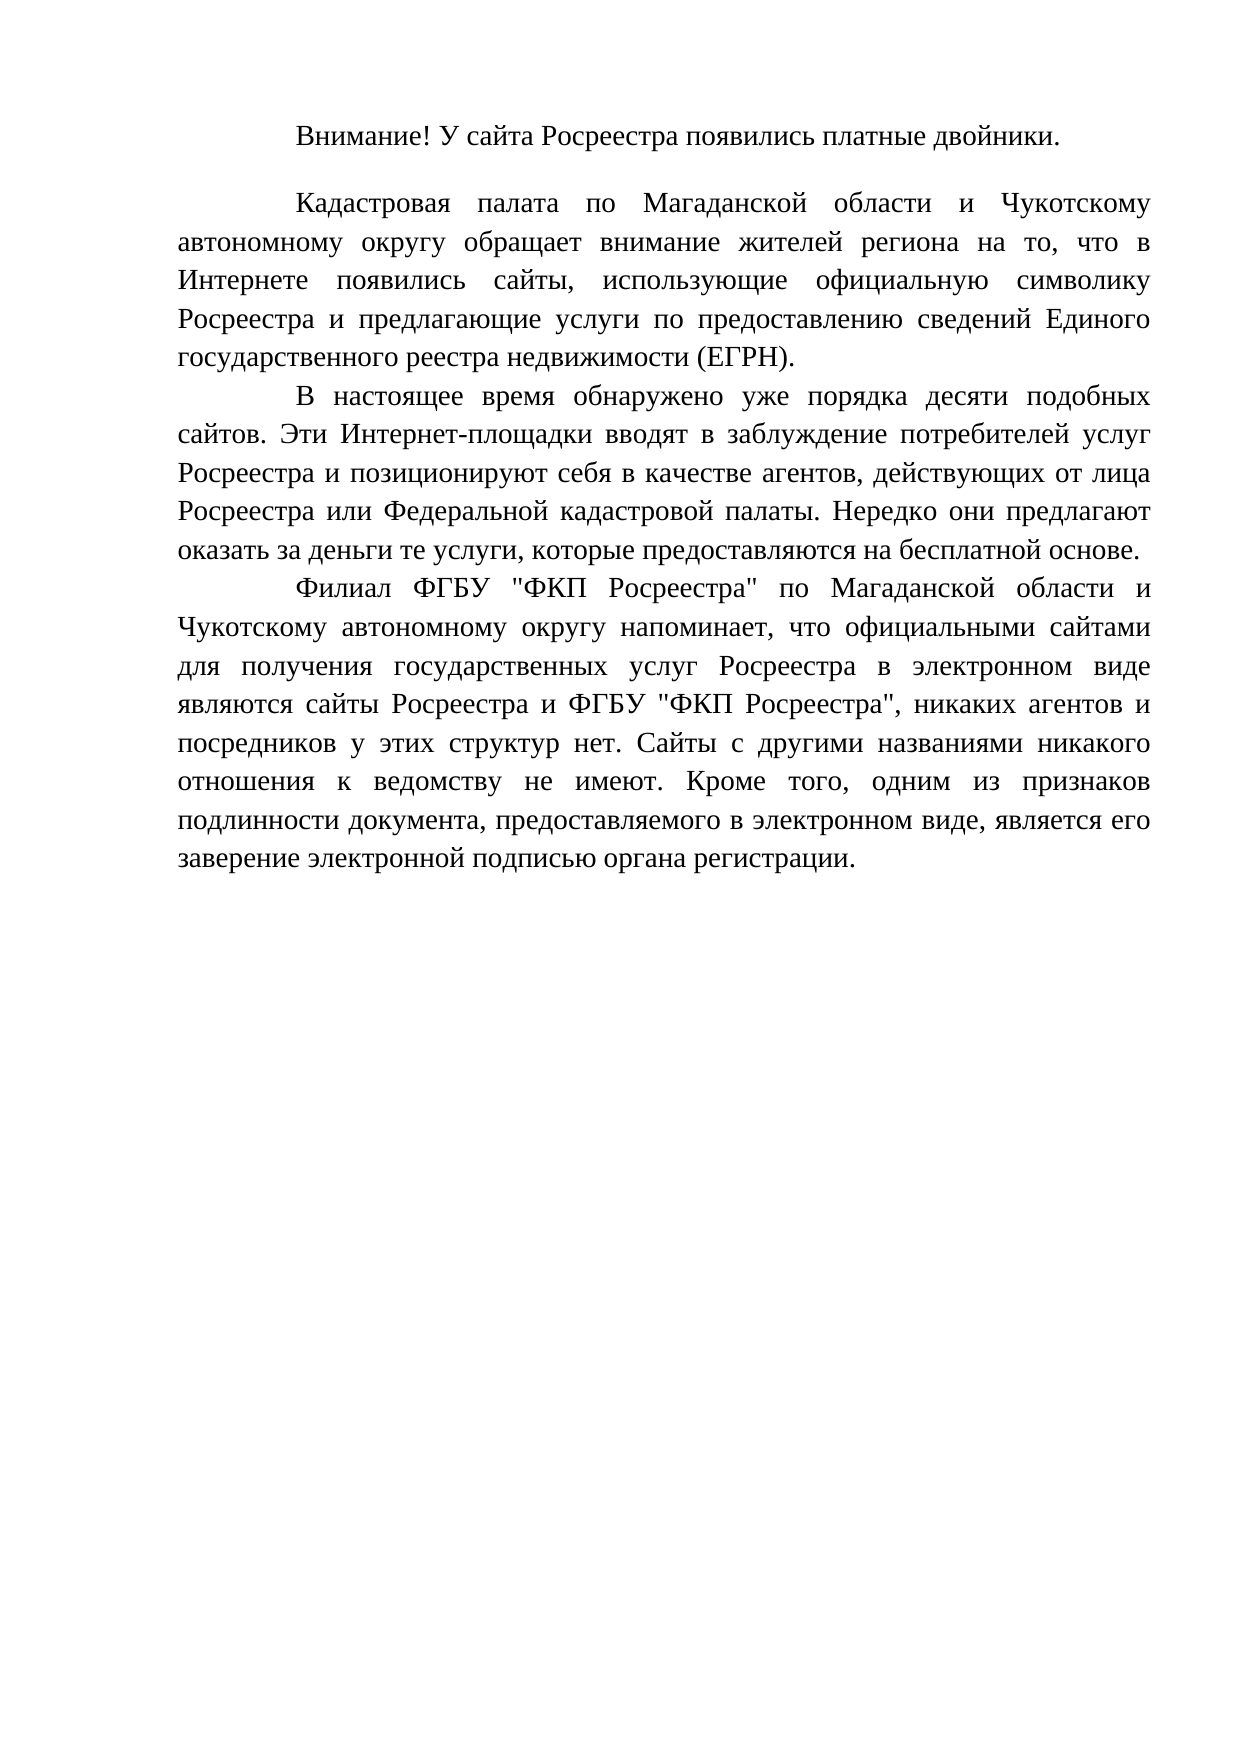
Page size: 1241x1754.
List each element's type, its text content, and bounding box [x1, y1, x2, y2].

text В настоящее время обнаружено уже порядка десяти подобных сайтов. Эти Интернет-площадки вводят в заблуждение потребителей услуг Росреестра и позиционируют себя в качестве агентов, действующих от лица Росреестра или Федеральной кадастровой палаты. Нередко они предлагают оказать за деньги те услуги, которые предоставляются на бесплатной основе. [177, 378, 1152, 566]
text Филиал ФГБУ "ФКП Росреестра" по Магаданской области и Чукотскому автономному округу напоминает, что официальными сайтами для получения государственных услуг Росреестра в электронном виде являются сайты Росреестра и ФГБУ "ФКП Росреестра", никаких агентов и посредников у этих структур нет. Сайты с другими названиями никакого отношения к ведомству не имеют. Кроме того, одним из признаков подлинности документа, предоставляемого в электронном виде, является его заверение электронной подписью органа регистрации. [177, 571, 1152, 874]
text Внимание! У сайта Росреестра появились платные двойники. [177, 118, 1152, 152]
text Кадастровая палата по Магаданской области и Чукотскому автономному округу обращает внимание жителей региона на то, что в Интернете появились сайты, использующие официальную символику Росреестра и предлагающие услуги по предоставлению сведений Единого государственного реестра недвижимости (ЕГРН). [177, 185, 1152, 373]
